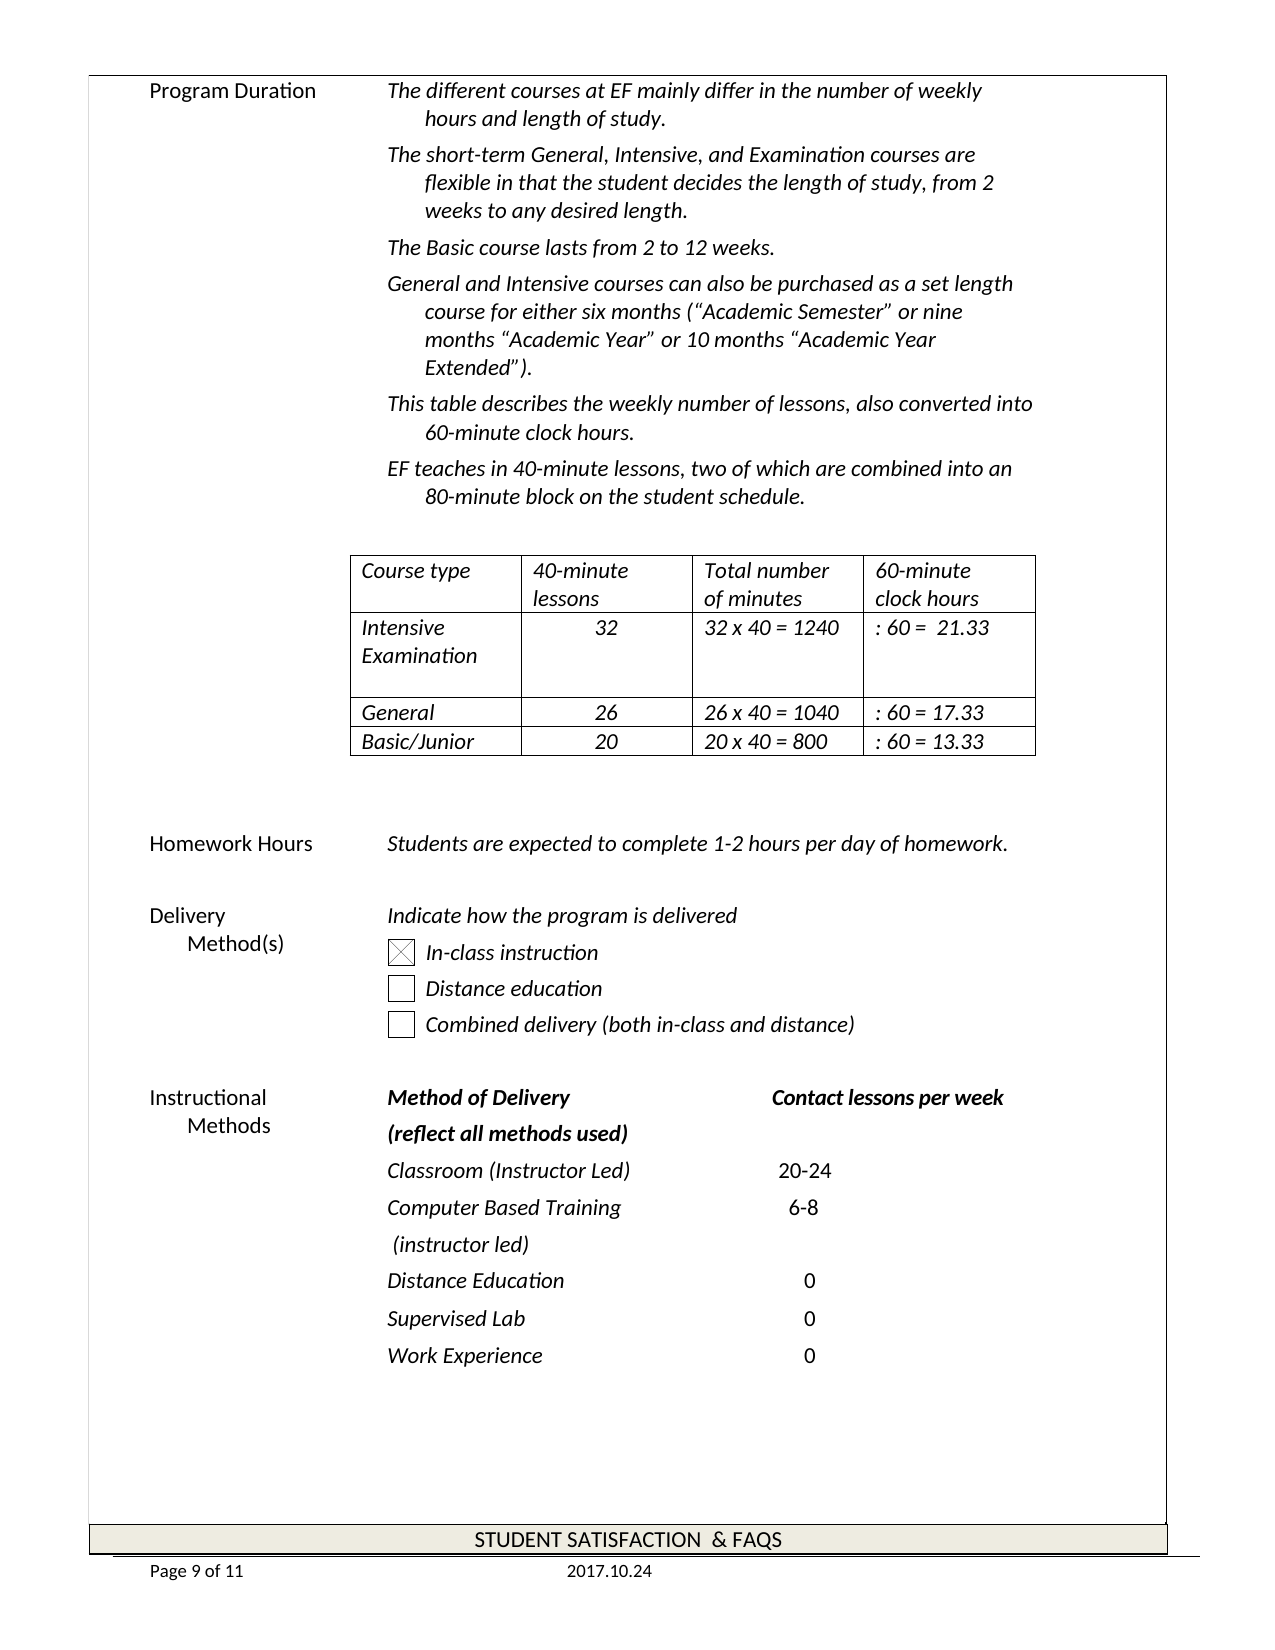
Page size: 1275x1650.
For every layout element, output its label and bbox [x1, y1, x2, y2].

table_cell [90, 1525, 1167, 1553]
table_cell [89, 76, 1166, 1524]
